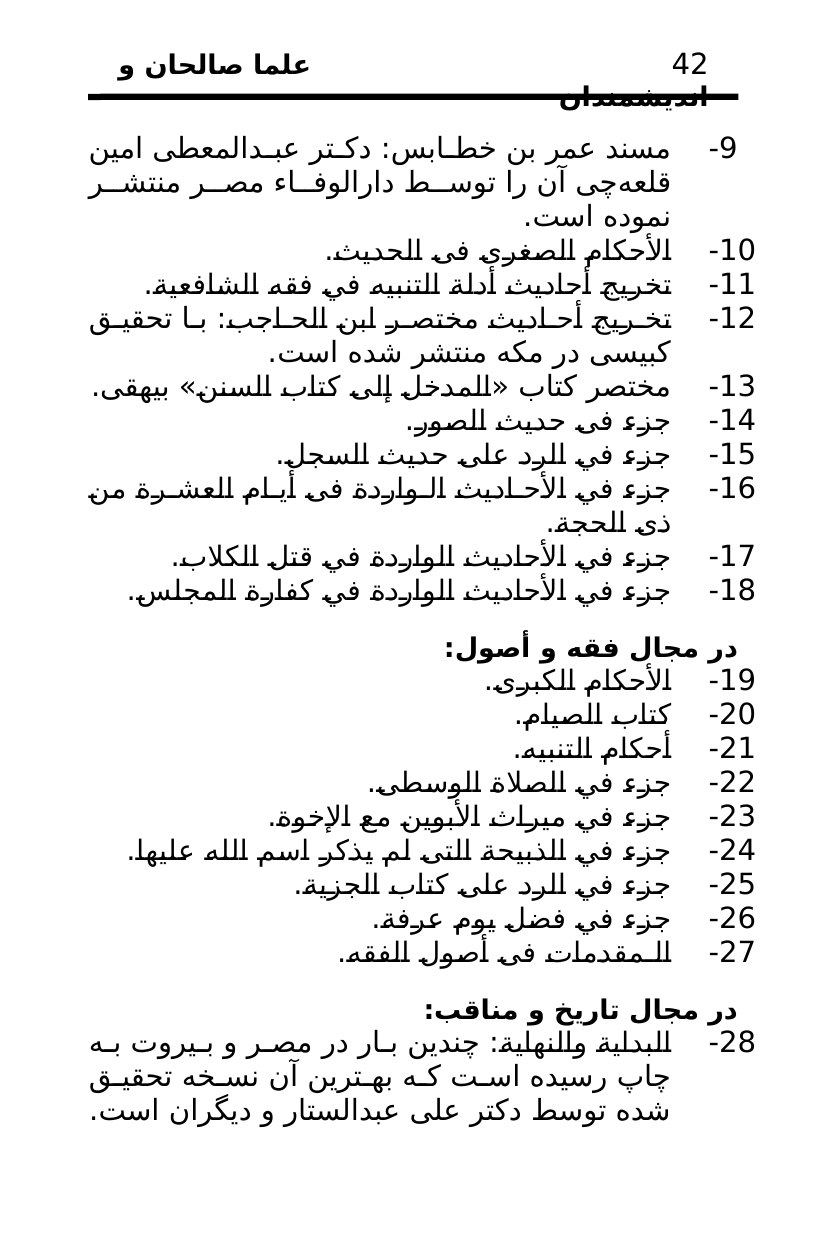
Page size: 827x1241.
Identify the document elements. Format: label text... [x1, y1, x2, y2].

list الأحکام الصغری فی الحدیث. [89, 233, 708, 267]
list جزء في الرد علی کتاب الجزیة. [89, 867, 708, 901]
list جزء في الذبیحة التی لم یذکر اسم الله علیها. [89, 833, 708, 867]
list الأحکام الکبری. [89, 663, 708, 697]
list الـمقدمات فی أصول الفقه. [89, 935, 708, 969]
list تخریج أحادیث مختصر ابن الحاجب: با تحقیق کبیسی در مکه منتشر شده است. [89, 301, 708, 369]
list أحکام التنبیه. [89, 731, 708, 765]
list جزء فی حدیث الصور. [89, 403, 708, 437]
list تخریج أحادیث أدلة التنبیه في فقه الشافعیة. [89, 267, 708, 301]
list مختصر کتاب «المدخل إلی کتاب السنن» بیهقی. [89, 369, 708, 403]
list جزء في الأحادیث الواردة في کفارة المجلس. [89, 573, 708, 607]
list جزء في الرد علی حدیث السجل. [89, 437, 708, 471]
list جزء في میراث الأبوین مع الإخوة. [89, 799, 708, 833]
text در مجال تاریخ و مناقب: [89, 994, 738, 1026]
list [89, 1026, 708, 1128]
list جزء في الأحادیث الواردة في قتل الکلاب. [89, 539, 708, 573]
list جزء في فضل یوم عرفة. [89, 901, 708, 935]
list جزء في الأحادیث الواردة فی أیام العشرة من ذی الحجة. [89, 471, 708, 539]
list مسند عمر بن خطابس: دکتر عبدالمعطی امین قلعه‌چی آن را توسط دارالوفاء مصر منتشر نموده است. [89, 132, 708, 233]
list کتاب الصیام. [89, 697, 708, 731]
text در مجال فقه و أصول: [89, 632, 738, 663]
list جزء في الصلاة الوسطی. [89, 765, 708, 799]
